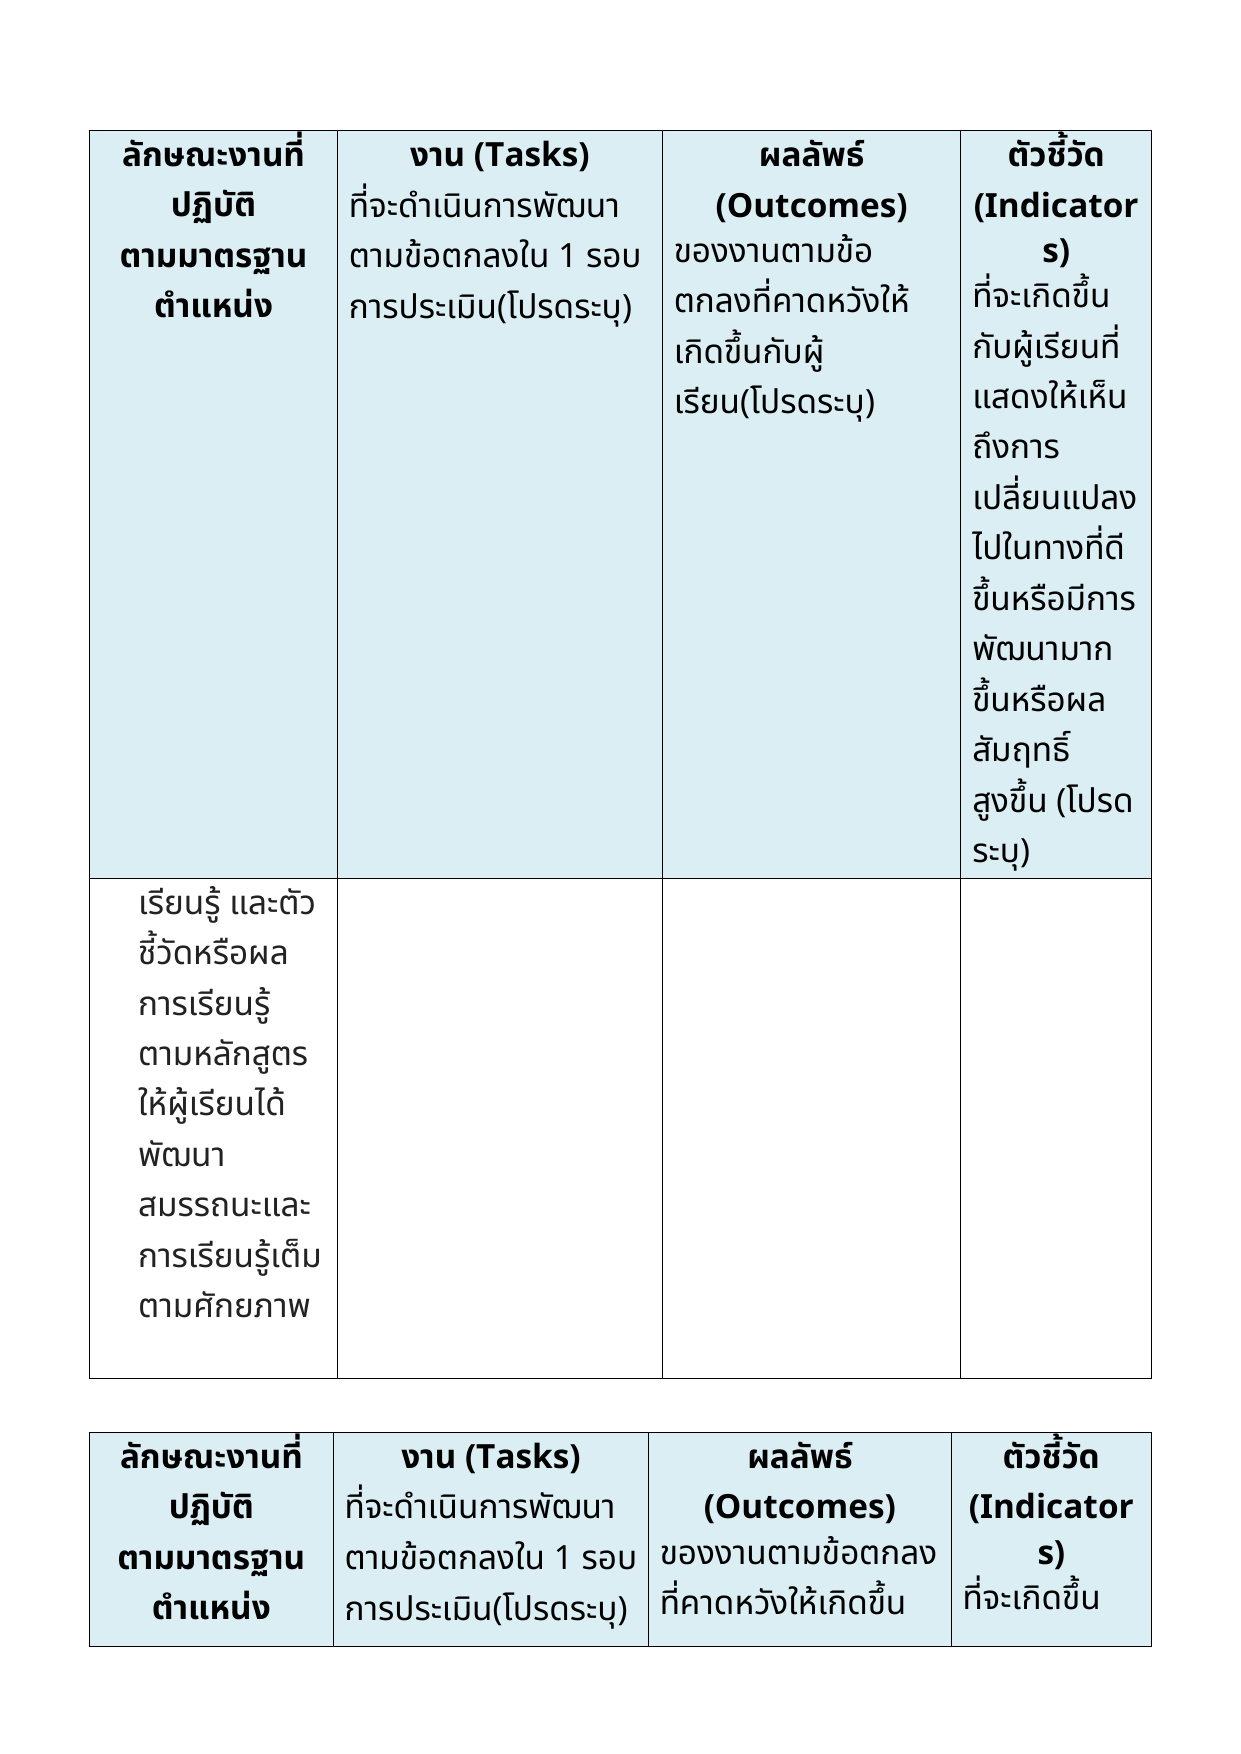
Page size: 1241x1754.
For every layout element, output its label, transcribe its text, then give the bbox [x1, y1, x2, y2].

table_cell [663, 879, 960, 1378]
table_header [334, 1433, 648, 1646]
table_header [649, 1433, 951, 1646]
table_cell สร้างและหรือพัฒนาหลักสูตร โดยจัดทำรายวิชาและหน่วยการเรียนรู้ให้สอดคล้องกับมาตรฐานการเรียนรู้ และตัวชี้วัดหรือผลการเรียนรู้ ตามหลักสูตร ให้ผู้เรียนได้พัฒนาสมรรถนะและการเรียนรู้เต็มตามศักยภาพ [90, 879, 337, 1378]
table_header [952, 1433, 1151, 1646]
table_header ลักษณะงานที่ปฏิบัติ ตามมาตรฐานตำแหน่ง [90, 131, 337, 878]
table_cell [338, 879, 662, 1378]
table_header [90, 1433, 333, 1646]
table_header ตัวชี้วัด (Indicators) ที่จะเกิดขึ้นกับผู้เรียนที่แสดงให้เห็นถึงการเปลี่ยนแปลงไปในทางที่ดีขึ้นหรือมีการพัฒนามากขึ้นหรือผลสัมฤทธิ์ สูงขึ้น (โปรดระบุ) [961, 131, 1151, 878]
table_header งาน (Tasks) ที่จะดำเนินการพัฒนาตามข้อตกลงใน 1 รอบการประเมิน(โปรดระบุ) [338, 131, 662, 878]
table_cell [961, 879, 1151, 1378]
table_header ผลลัพธ์ (Outcomes) ของงานตามข้อตกลงที่คาดหวังให้เกิดขึ้นกับผู้เรียน(โปรดระบุ) [663, 131, 960, 878]
